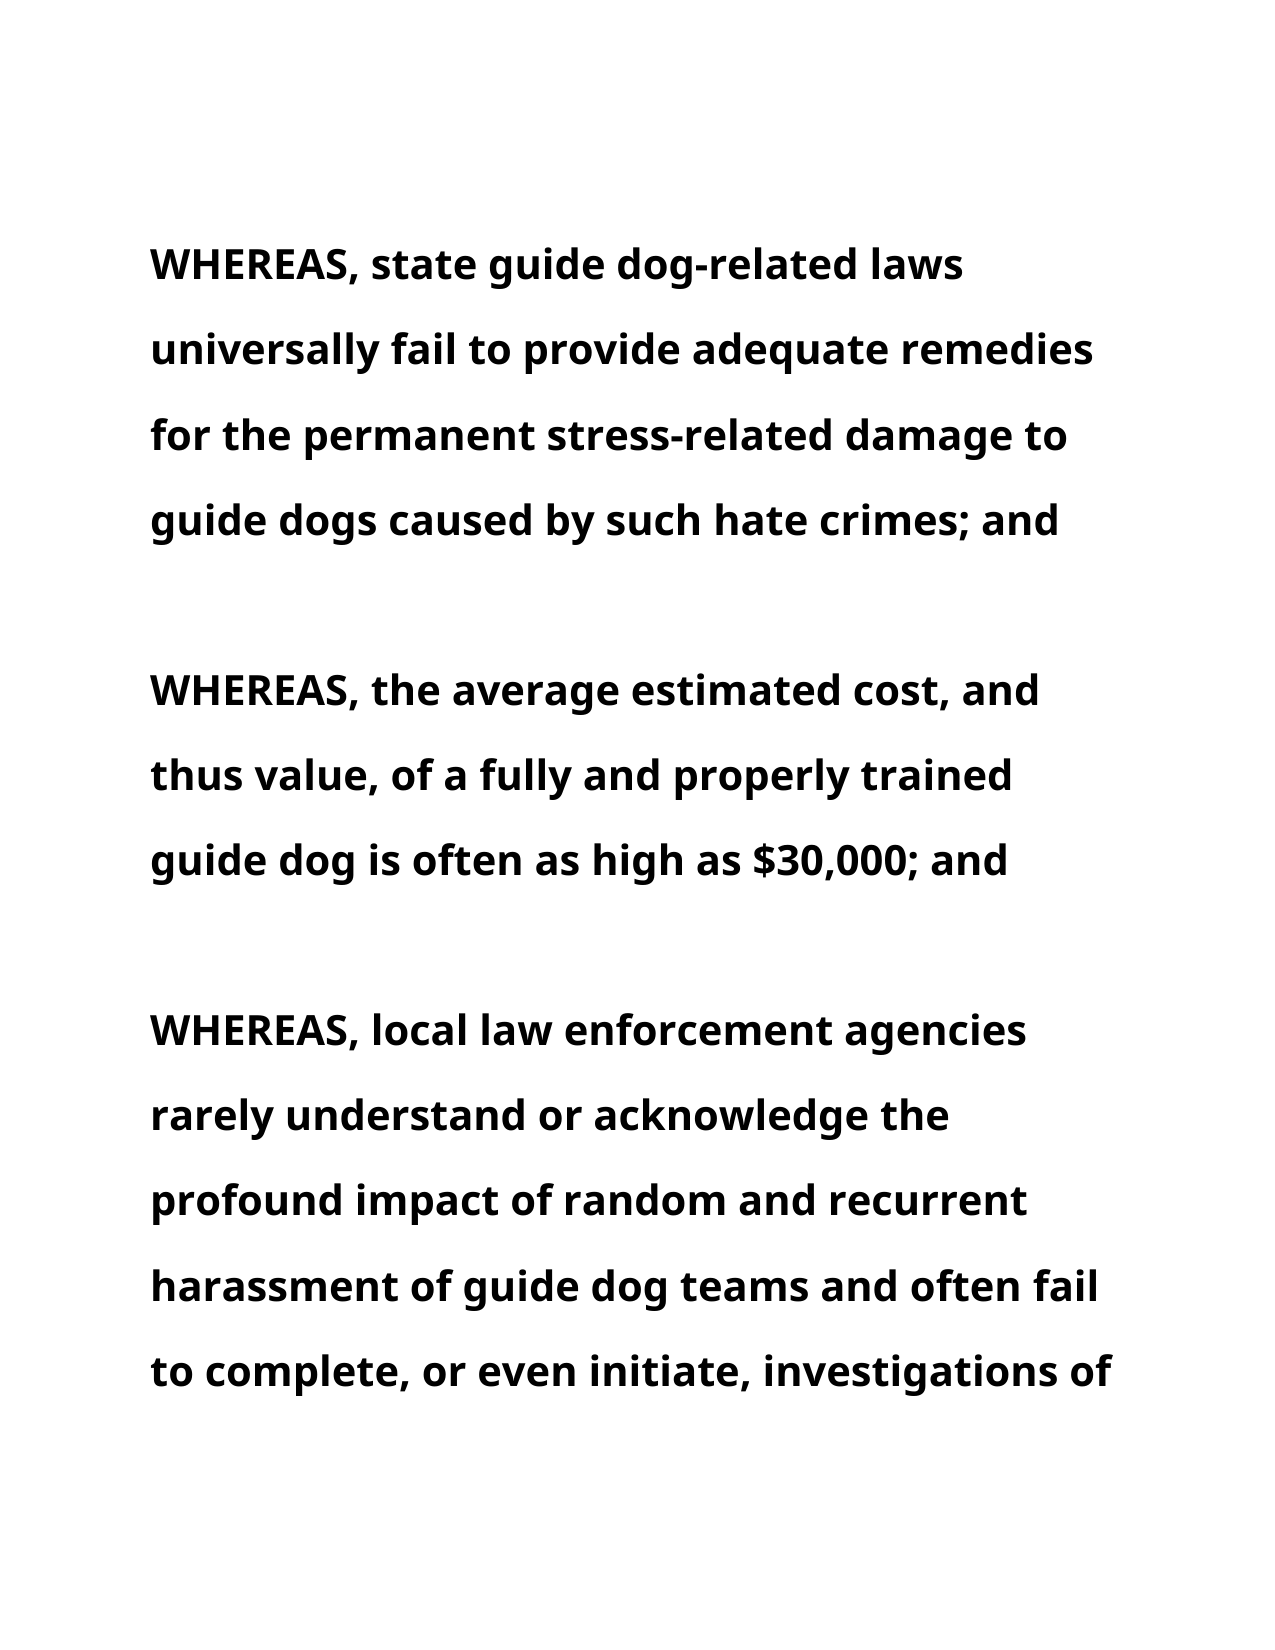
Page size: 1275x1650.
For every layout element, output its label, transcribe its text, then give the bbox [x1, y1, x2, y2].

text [150, 1001, 1125, 1398]
text WHEREAS, state guide dog-related laws universally fail to provide adequate remedies for the permanent stress-related damage to guide dogs caused by such hate crimes; and [150, 235, 1125, 547]
text WHEREAS, the average estimated cost, and thus value, of a fully and properly trained guide dog is often as high as $30,000; and [150, 661, 1125, 888]
